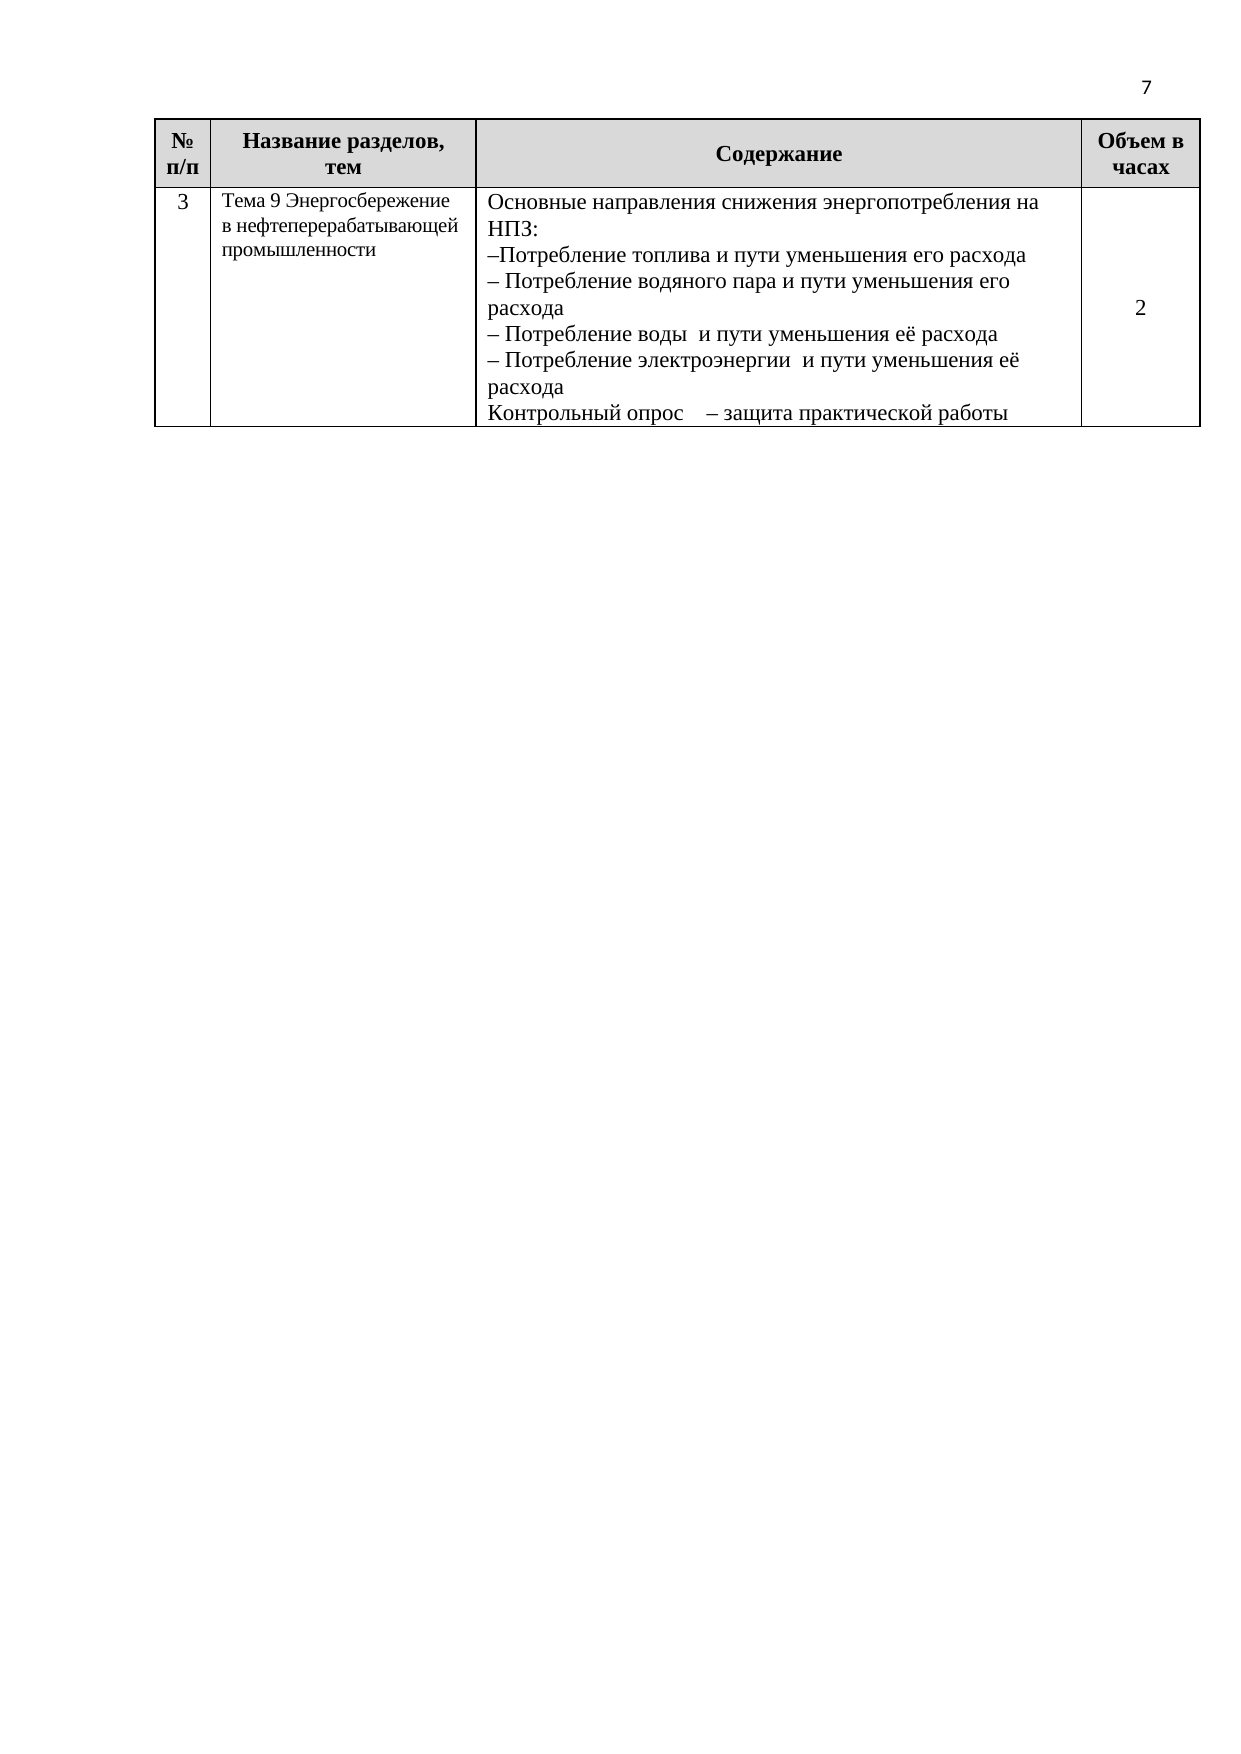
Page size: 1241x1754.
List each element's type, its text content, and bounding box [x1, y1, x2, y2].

table_cell Тема 9 Энергосбережение в нефтеперерабатывающей промышленности [211, 188, 475, 426]
table_cell 3 [156, 188, 210, 426]
table_header Содержание [477, 120, 1081, 187]
table_cell 2 [1082, 188, 1199, 426]
table_header № п/п [156, 120, 210, 187]
table_header Название разделов, тем [211, 120, 475, 187]
table_cell Основные направления снижения энергопотребления на НПЗ: –Потребление топлива и пути уменьшения его расхода – Потребление водяного пара и пути уменьшения его расхода – Потребление воды и пути уменьшения её расхода – Потребление электроэнергии и пути уменьшения её расхода Контрольный опрос – защита практической работы [477, 188, 1081, 426]
table_header Объем в часах [1082, 120, 1199, 187]
